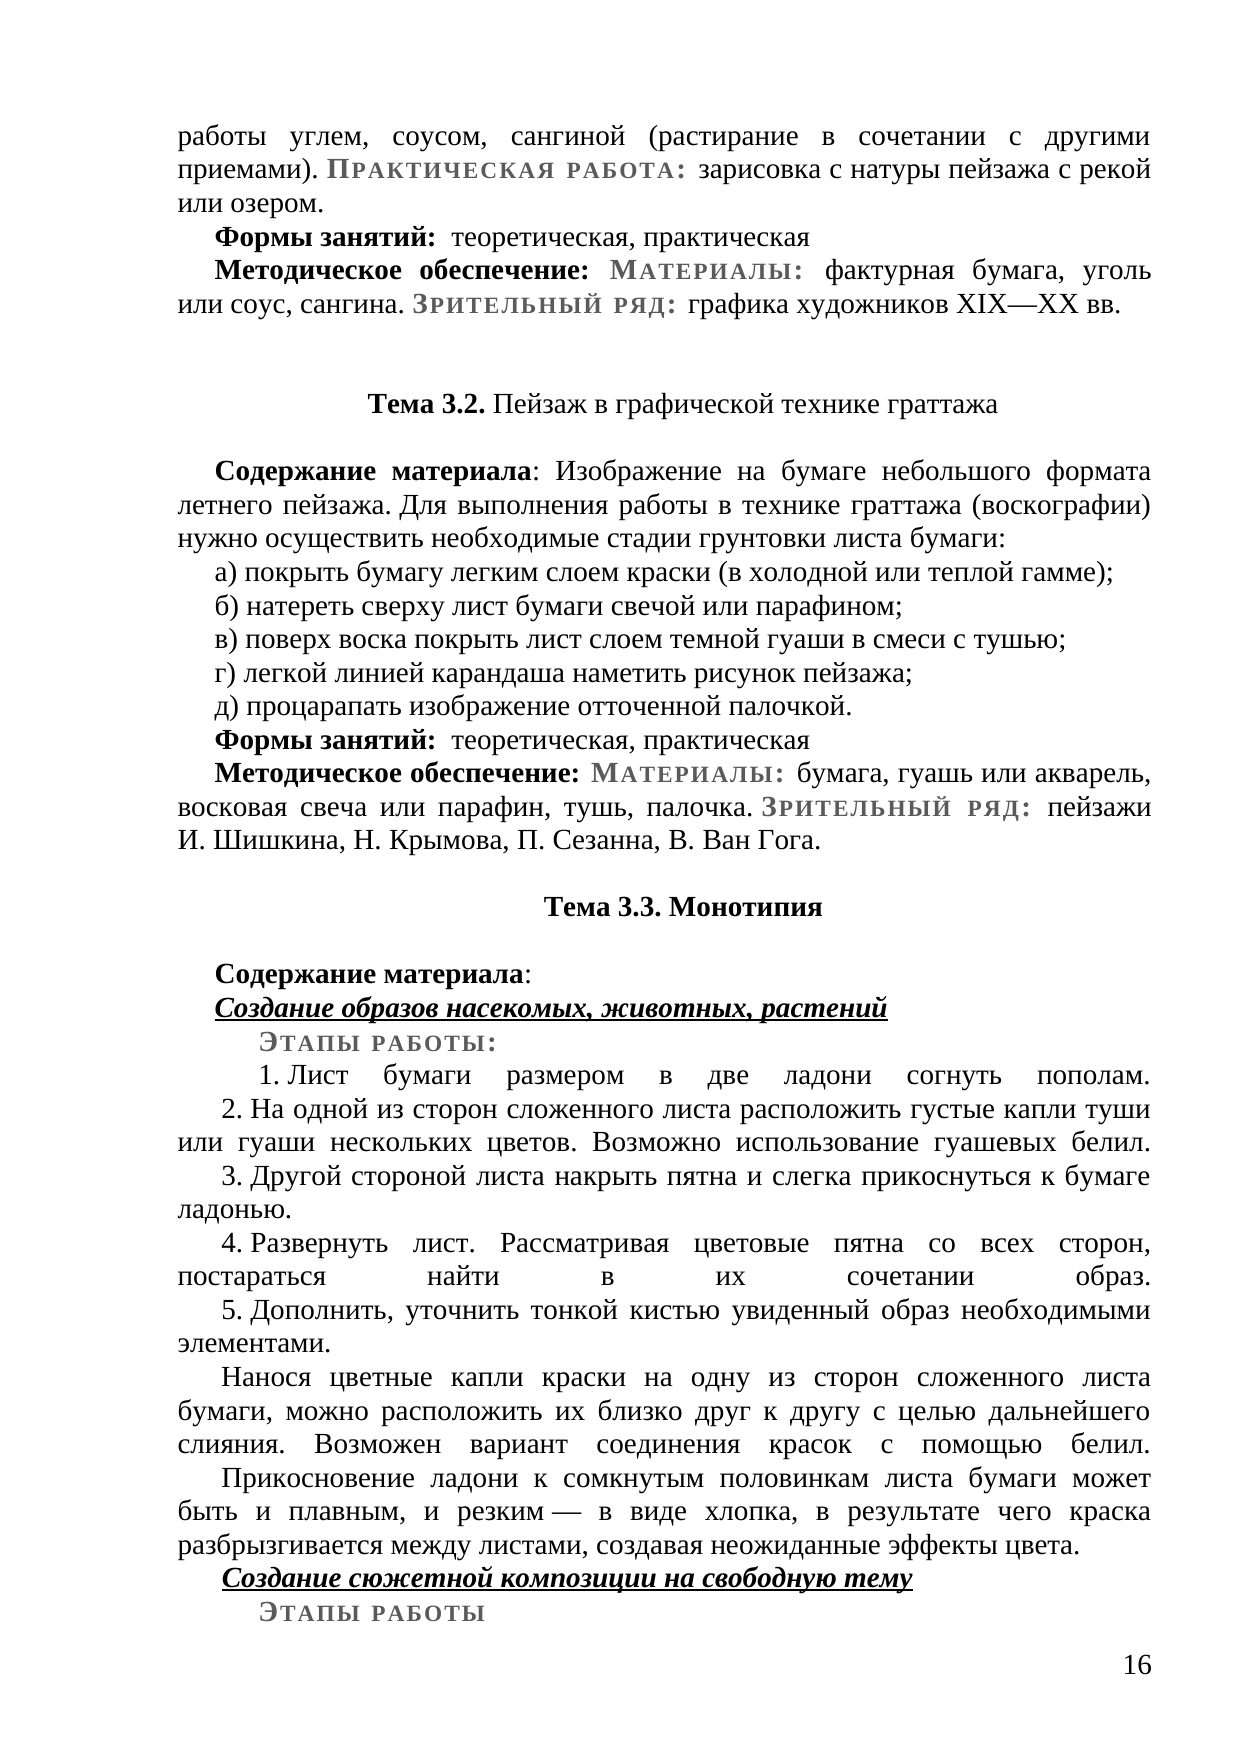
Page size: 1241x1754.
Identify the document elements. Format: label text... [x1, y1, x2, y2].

text Тема 3.2. Пейзаж в графической технике граттажа [177, 386, 1152, 420]
text Содержание материала: [177, 957, 1152, 990]
text Этапы работы: [177, 1024, 1152, 1057]
text Методическое обеспечение: Материалы: бумага, гуашь или акварель, восковая свеча или парафин, тушь, палочка. Зрительный ряд: пейзажи И. Шишкина, Н. Крымова, П. Сезанна, В. Ван Гога. [177, 755, 1152, 856]
text Создание сюжетной композиции на свободную тему [177, 1560, 1152, 1594]
text б) натереть сверху лист бумаги свечой или парафином; [177, 588, 1152, 621]
text Тема 3.3. Монотипия [177, 889, 1152, 923]
text 1. Лист бумаги размером в две ладони согнуть пополам. 2. На одной из сторон сложенного листа расположить густые капли туши или гуаши нескольких цветов. Возможно использование гуашевых белил. 3. Другой стороной листа накрыть пятна и слегка прикоснуться к бумаге ладонью. 4. Развернуть лист. Рассматривая цветовые пятна со всех сторон, постараться найти в их сочетании образ. 5. Дополнить, уточнить тонкой кистью увиденный образ необходимыми элементами. [177, 1057, 1152, 1359]
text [177, 118, 1152, 219]
text Нанося цветные капли краски на одну из сторон сложенного листа бумаги, можно расположить их близко друг к другу с целью дальнейшего слияния. Возможен вариант соединения красок с помощью белил. Прикосновение ладони к сомкнутым половинкам листа бумаги может быть и плавным, и резким — в виде хлопка, в результате чего краска разбрызгивается между листами, создавая неожиданные эффекты цвета. [177, 1359, 1152, 1560]
text Содержание материала: Изображение на бумаге небольшого формата летнего пейзажа. Для выполнения работы в технике граттажа (воскографии) нужно осуществить необходимые стадии грунтовки листа бумаги: [177, 453, 1152, 554]
text г) легкой линией карандаша наметить рисунок пейзажа; [177, 655, 1152, 688]
text в) поверх воска покрыть лист слоем темной гуаши в смеси с тушью; [177, 621, 1152, 655]
text а) покрыть бумагу легким слоем краски (в холодной или теплой гамме); [177, 554, 1152, 588]
text Формы занятий: теоретическая, практическая [177, 219, 1152, 252]
text д) процарапать изображение отточенной палочкой. [177, 688, 1152, 722]
text Этапы работы [177, 1594, 1152, 1627]
text Методическое обеспечение: Материалы: фактурная бумага, уголь или соус, сангина. Зрительный ряд: графика художников XIX—XX вв. [177, 252, 1152, 319]
text Создание образов насекомых, животных, растений [177, 990, 1152, 1024]
text Формы занятий: теоретическая, практическая [177, 722, 1152, 755]
